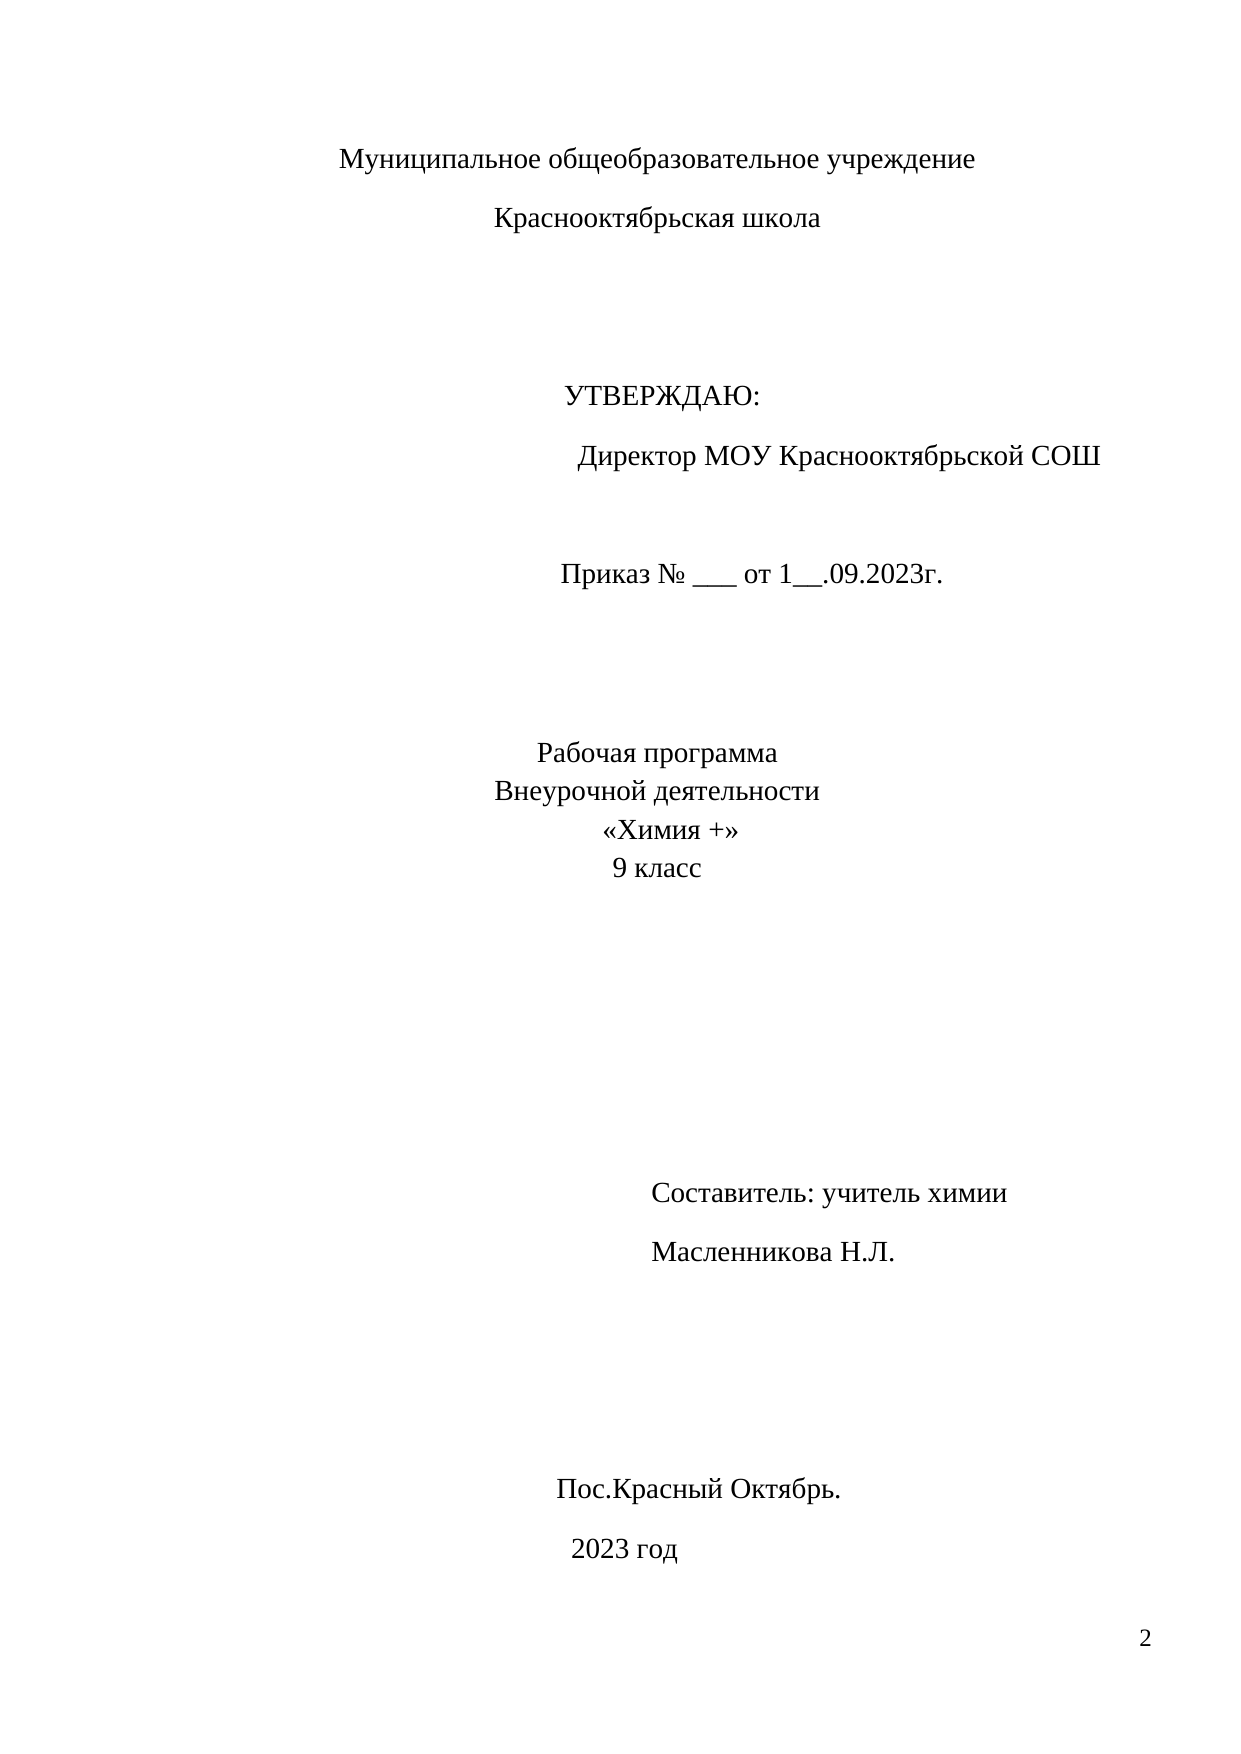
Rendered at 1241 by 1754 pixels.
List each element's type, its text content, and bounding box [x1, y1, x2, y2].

text Приказ № ___ от 1__.09.2023г. [89, 557, 1152, 590]
text Внеурочной деятельности [89, 773, 1152, 807]
text Пос.Красный Октябрь. [89, 1472, 1152, 1505]
text Составитель: учитель химии [89, 1175, 1152, 1208]
text Краснооктябрьская школа [89, 200, 1152, 234]
text 9 класс [89, 850, 1152, 884]
text 2023 год [89, 1531, 1152, 1564]
text «Химия +» [89, 812, 1178, 845]
text Муниципальное общеобразовательное учреждение [89, 141, 1152, 174]
text УТВЕРЖДАЮ: [89, 378, 1152, 412]
text Директор МОУ Краснооктябрьской СОШ [89, 438, 1152, 471]
text Рабочая программа [89, 735, 1152, 768]
text Масленникова Н.Л. [89, 1234, 1152, 1268]
